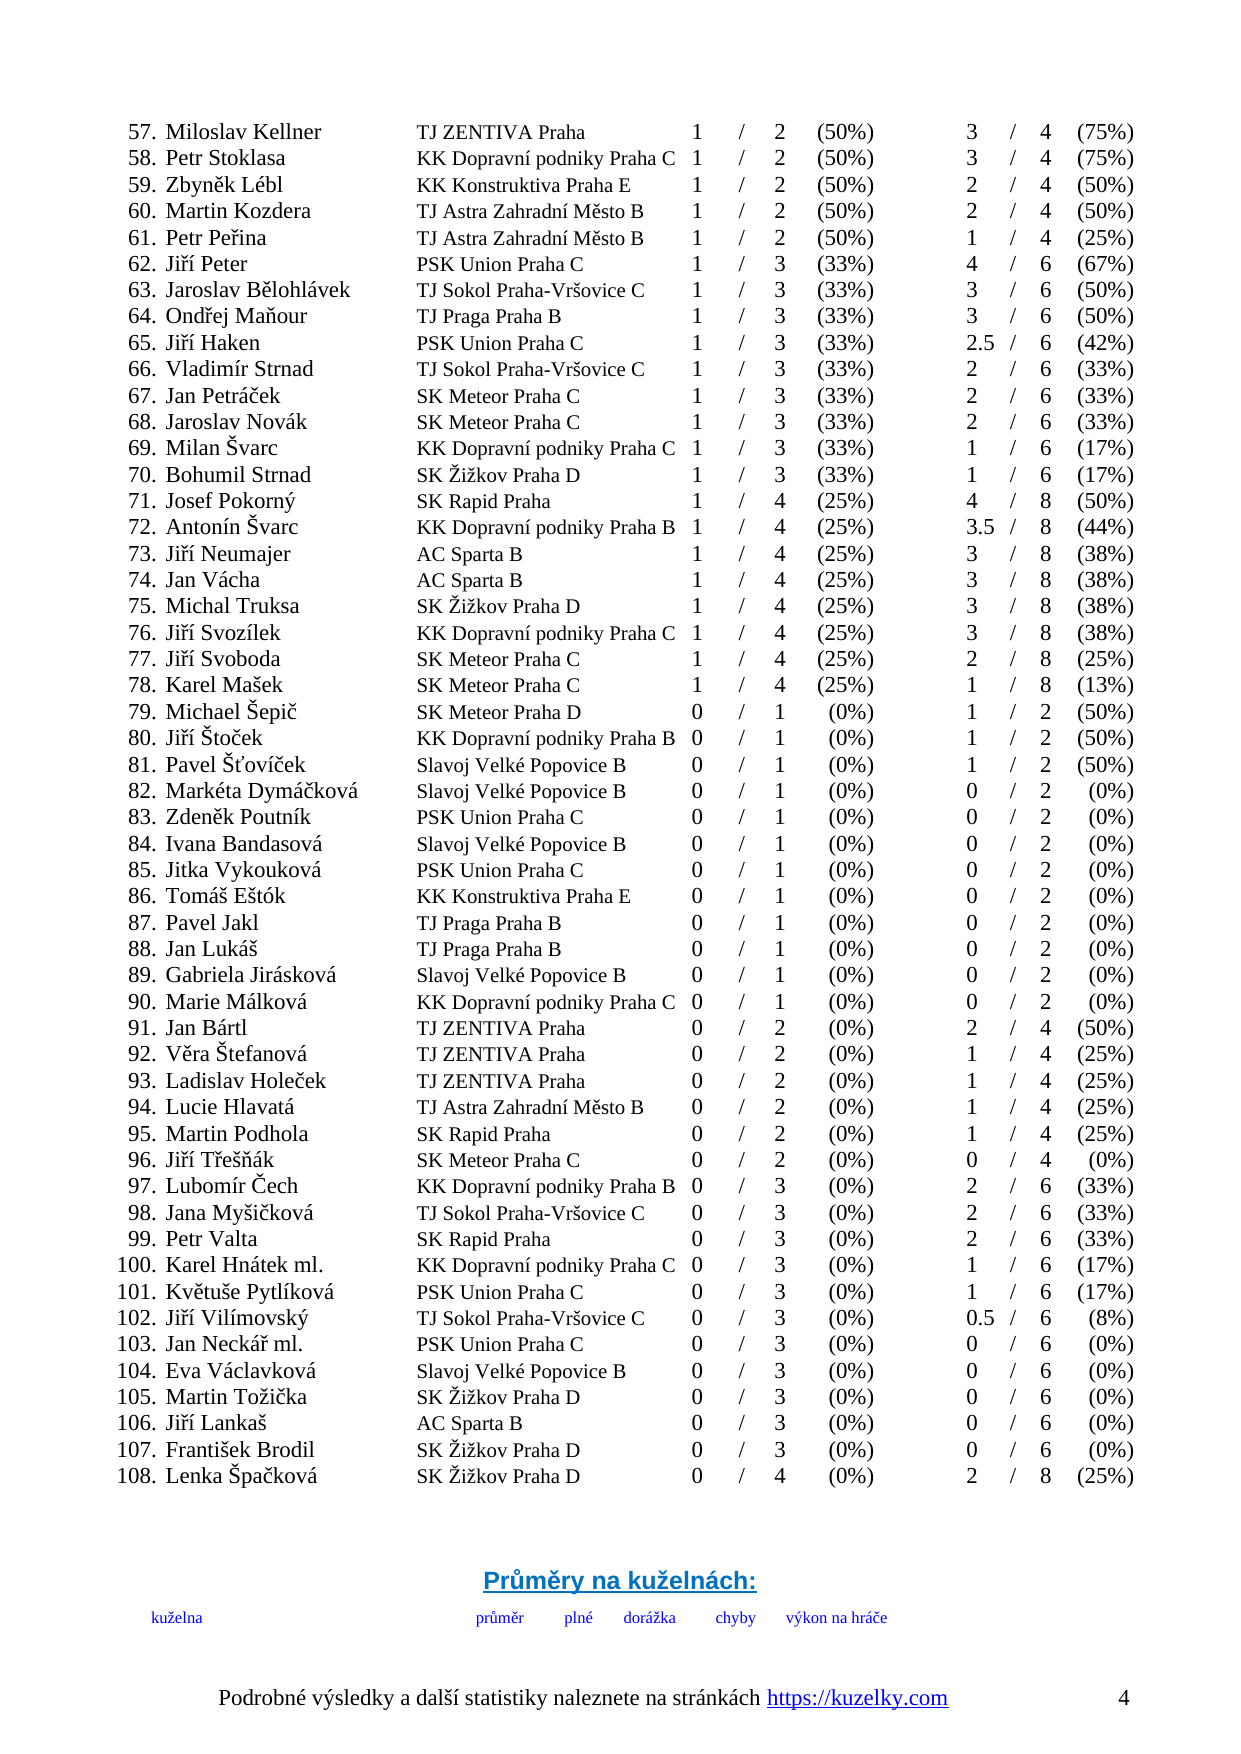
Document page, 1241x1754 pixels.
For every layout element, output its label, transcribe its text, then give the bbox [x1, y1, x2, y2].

text 89. Gabriela Jirásková Slavoj Velké Popovice B 0 / 1 (0%) 0 / 2 (0%) [106, 961, 1134, 988]
text 60. Martin Kozdera TJ Astra Zahradní Město B 1 / 2 (50%) 2 / 4 (50%) [106, 197, 1134, 223]
text 61. Petr Peřina TJ Astra Zahradní Město B 1 / 2 (50%) 1 / 4 (25%) [106, 223, 1134, 250]
text 103. Jan Neckář ml. PSK Union Praha C 0 / 3 (0%) 0 / 6 (0%) [106, 1330, 1134, 1357]
text 66. Vladimír Strnad TJ Sokol Praha-Vršovice C 1 / 3 (33%) 2 / 6 (33%) [106, 355, 1134, 382]
text 107. František Brodil SK Žižkov Praha D 0 / 3 (0%) 0 / 6 (0%) [106, 1436, 1134, 1462]
text 78. Karel Mašek SK Meteor Praha C 1 / 4 (25%) 1 / 8 (13%) [106, 672, 1134, 698]
text 92. Věra Štefanová TJ ZENTIVA Praha 0 / 2 (0%) 1 / 4 (25%) [106, 1041, 1134, 1067]
text 105. Martin Tožička SK Žižkov Praha D 0 / 3 (0%) 0 / 6 (0%) [106, 1383, 1134, 1409]
text 87. Pavel Jakl TJ Praga Praha B 0 / 1 (0%) 0 / 2 (0%) [106, 909, 1134, 935]
text 68. Jaroslav Novák SK Meteor Praha C 1 / 3 (33%) 2 / 6 (33%) [106, 408, 1134, 434]
text 59. Zbyněk Lébl KK Konstruktiva Praha E 1 / 2 (50%) 2 / 4 (50%) [106, 171, 1134, 197]
text 83. Zdeněk Poutník PSK Union Praha C 0 / 1 (0%) 0 / 2 (0%) [106, 803, 1134, 830]
text 86. Tomáš Eštók KK Konstruktiva Praha E 0 / 1 (0%) 0 / 2 (0%) [106, 882, 1134, 909]
text 102. Jiří Vilímovský TJ Sokol Praha-Vršovice C 0 / 3 (0%) 0.5 / 6 (8%) [106, 1304, 1134, 1330]
text 79. Michael Šepič SK Meteor Praha D 0 / 1 (0%) 1 / 2 (50%) [106, 698, 1134, 724]
text 80. Jiří Štoček KK Dopravní podniky Praha B 0 / 1 (0%) 1 / 2 (50%) [106, 724, 1134, 751]
text 72. Antonín Švarc KK Dopravní podniky Praha B 1 / 4 (25%) 3.5 / 8 (44%) [106, 513, 1134, 540]
text 90. Marie Málková KK Dopravní podniky Praha C 0 / 1 (0%) 0 / 2 (0%) [106, 988, 1134, 1014]
text 98. Jana Myšičková TJ Sokol Praha-Vršovice C 0 / 3 (0%) 2 / 6 (33%) [106, 1199, 1134, 1225]
text 95. Martin Podhola SK Rapid Praha 0 / 2 (0%) 1 / 4 (25%) [106, 1119, 1134, 1146]
text 64. Ondřej Maňour TJ Praga Praha B 1 / 3 (33%) 3 / 6 (50%) [106, 303, 1134, 329]
text 57. Miloslav Kellner TJ ZENTIVA Praha 1 / 2 (50%) 3 / 4 (75%) [106, 118, 1134, 144]
text 70. Bohumil Strnad SK Žižkov Praha D 1 / 3 (33%) 1 / 6 (17%) [106, 461, 1134, 487]
text 75. Michal Truksa SK Žižkov Praha D 1 / 4 (25%) 3 / 8 (38%) [106, 592, 1134, 619]
text 85. Jitka Vykouková PSK Union Praha C 0 / 1 (0%) 0 / 2 (0%) [106, 856, 1134, 882]
text 65. Jiří Haken PSK Union Praha C 1 / 3 (33%) 2.5 / 6 (42%) [106, 329, 1134, 355]
text kuželna průměr plné dorážka chyby výkon na hráče [106, 1607, 1134, 1627]
text 84. Ivana Bandasová Slavoj Velké Popovice B 0 / 1 (0%) 0 / 2 (0%) [106, 830, 1134, 856]
text 74. Jan Vácha AC Sparta B 1 / 4 (25%) 3 / 8 (38%) [106, 566, 1134, 592]
text 67. Jan Petráček SK Meteor Praha C 1 / 3 (33%) 2 / 6 (33%) [106, 382, 1134, 408]
text 108. Lenka Špačková SK Žižkov Praha D 0 / 4 (0%) 2 / 8 (25%) [106, 1462, 1134, 1488]
text 73. Jiří Neumajer AC Sparta B 1 / 4 (25%) 3 / 8 (38%) [106, 540, 1134, 566]
text 76. Jiří Svozílek KK Dopravní podniky Praha C 1 / 4 (25%) 3 / 8 (38%) [106, 619, 1134, 645]
text 96. Jiří Třešňák SK Meteor Praha C 0 / 2 (0%) 0 / 4 (0%) [106, 1146, 1134, 1172]
text 101. Květuše Pytlíková PSK Union Praha C 0 / 3 (0%) 1 / 6 (17%) [106, 1278, 1134, 1304]
text 81. Pavel Šťovíček Slavoj Velké Popovice B 0 / 1 (0%) 1 / 2 (50%) [106, 751, 1134, 777]
text 104. Eva Václavková Slavoj Velké Popovice B 0 / 3 (0%) 0 / 6 (0%) [106, 1357, 1134, 1383]
text 94. Lucie Hlavatá TJ Astra Zahradní Město B 0 / 2 (0%) 1 / 4 (25%) [106, 1093, 1134, 1119]
text 100. Karel Hnátek ml. KK Dopravní podniky Praha C 0 / 3 (0%) 1 / 6 (17%) [106, 1251, 1134, 1278]
text Průměry na kuželnách: [94, 1566, 1145, 1595]
text 91. Jan Bártl TJ ZENTIVA Praha 0 / 2 (0%) 2 / 4 (50%) [106, 1014, 1134, 1041]
text 93. Ladislav Holeček TJ ZENTIVA Praha 0 / 2 (0%) 1 / 4 (25%) [106, 1067, 1134, 1093]
text 82. Markéta Dymáčková Slavoj Velké Popovice B 0 / 1 (0%) 0 / 2 (0%) [106, 777, 1134, 803]
text 88. Jan Lukáš TJ Praga Praha B 0 / 1 (0%) 0 / 2 (0%) [106, 935, 1134, 961]
text 69. Milan Švarc KK Dopravní podniky Praha C 1 / 3 (33%) 1 / 6 (17%) [106, 434, 1134, 461]
text 58. Petr Stoklasa KK Dopravní podniky Praha C 1 / 2 (50%) 3 / 4 (75%) [106, 144, 1134, 171]
text 71. Josef Pokorný SK Rapid Praha 1 / 4 (25%) 4 / 8 (50%) [106, 487, 1134, 513]
text 77. Jiří Svoboda SK Meteor Praha C 1 / 4 (25%) 2 / 8 (25%) [106, 645, 1134, 672]
text 62. Jiří Peter PSK Union Praha C 1 / 3 (33%) 4 / 6 (67%) [106, 250, 1134, 276]
text 99. Petr Valta SK Rapid Praha 0 / 3 (0%) 2 / 6 (33%) [106, 1225, 1134, 1251]
text 63. Jaroslav Bělohlávek TJ Sokol Praha-Vršovice C 1 / 3 (33%) 3 / 6 (50%) [106, 276, 1134, 303]
text 97. Lubomír Čech KK Dopravní podniky Praha B 0 / 3 (0%) 2 / 6 (33%) [106, 1172, 1134, 1199]
text 106. Jiří Lankaš AC Sparta B 0 / 3 (0%) 0 / 6 (0%) [106, 1409, 1134, 1436]
